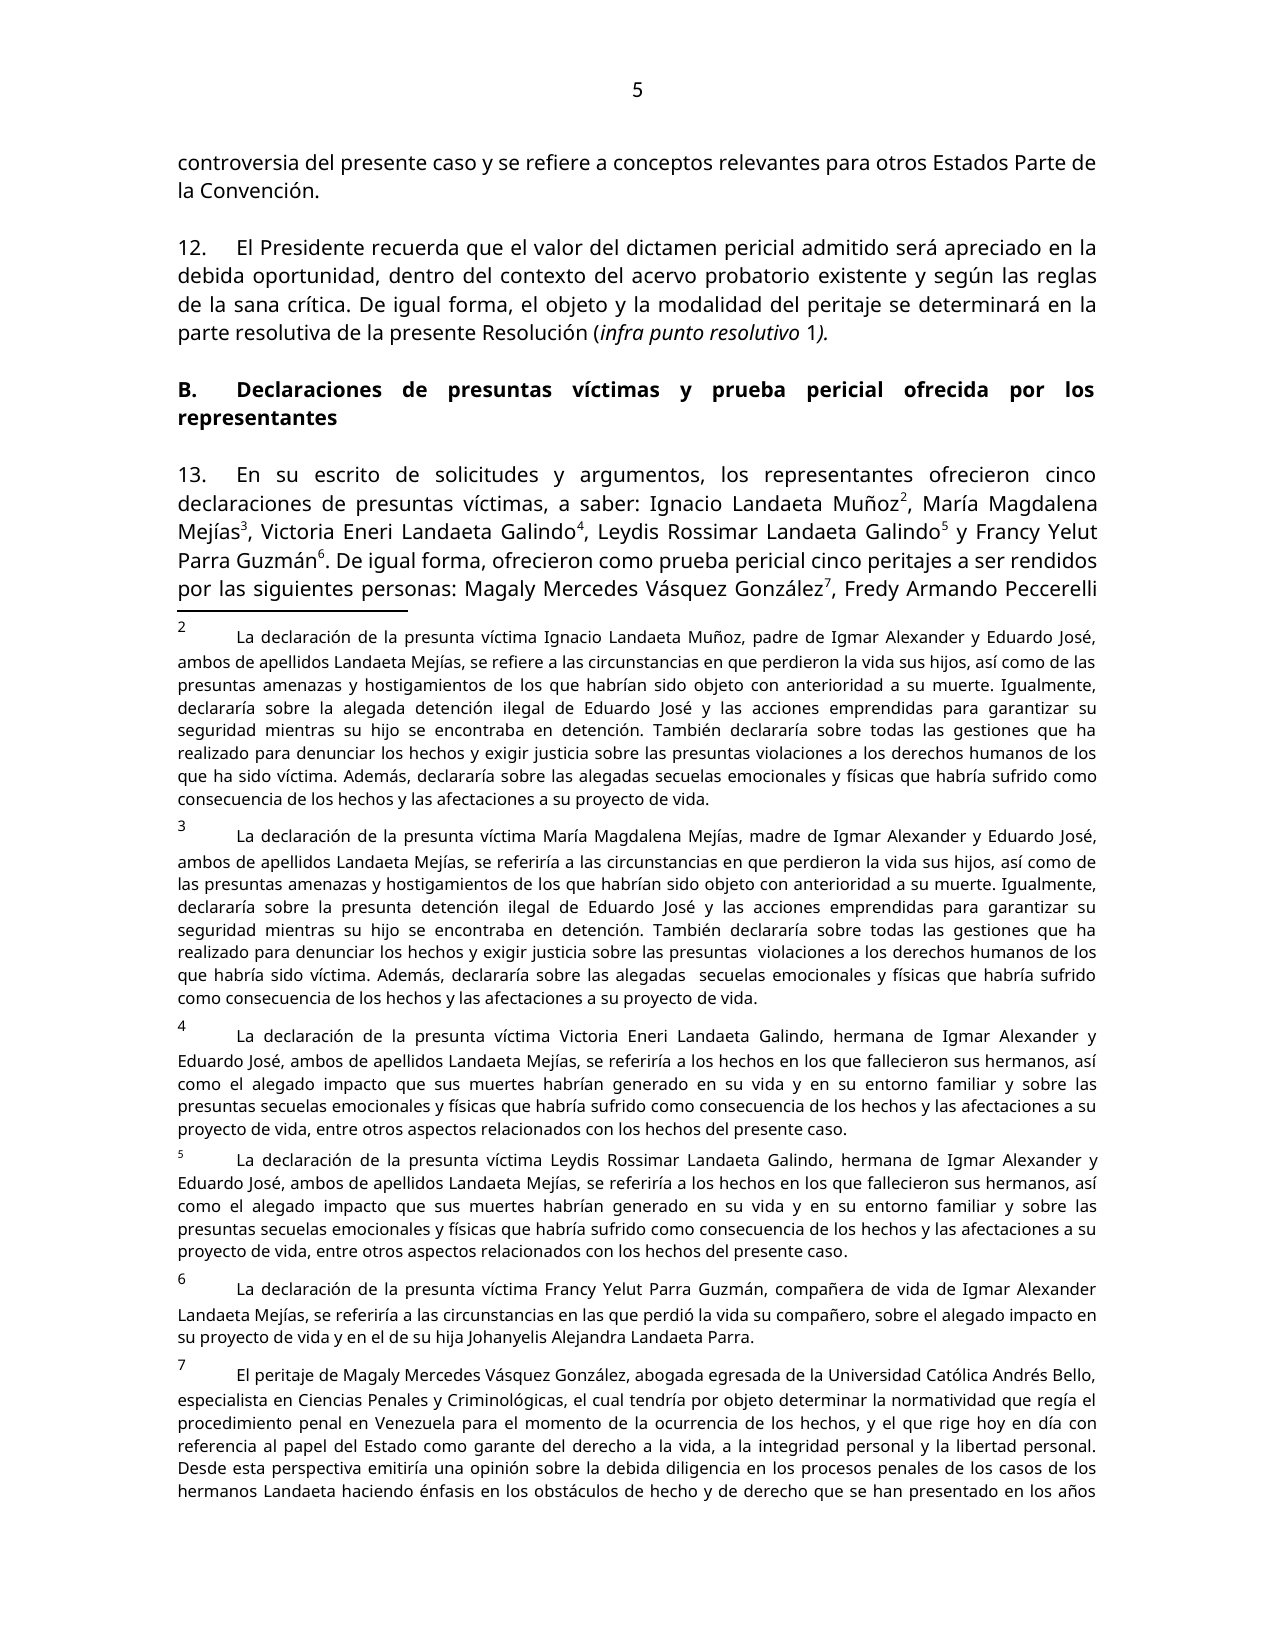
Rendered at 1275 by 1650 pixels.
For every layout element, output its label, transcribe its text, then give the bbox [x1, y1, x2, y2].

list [177, 148, 1098, 204]
list Declaraciones de presuntas víctimas y prueba pericial ofrecida por los representantes [177, 375, 1096, 432]
list En su escrito de solicitudes y argumentos, los representantes ofrecieron cinco declaraciones de presuntas víctimas, a saber: Ignacio Landaeta Muñoz, María Magdalena Mejías, Victoria Eneri Landaeta Galindo, Leydis Rossimar Landaeta Galindo y Francy Yelut Parra Guzmán. De igual forma, ofrecieron como prueba pericial cinco peritajes a ser rendidos por las siguientes personas: Magaly Mercedes Vásquez González, Fredy Armando Peccerelli Monterroso, Claudia Carrillo, Denotilia Hernández de Hernández y Calixto Ávila (supra Visto 6). [177, 460, 1098, 603]
list El Presidente recuerda que el valor del dictamen pericial admitido será apreciado en la debida oportunidad, dentro del contexto del acervo probatorio existente y según las reglas de la sana crítica. De igual forma, el objeto y la modalidad del peritaje se determinará en la parte resolutiva de la presente Resolución (infra punto resolutivo 1). [177, 233, 1098, 347]
